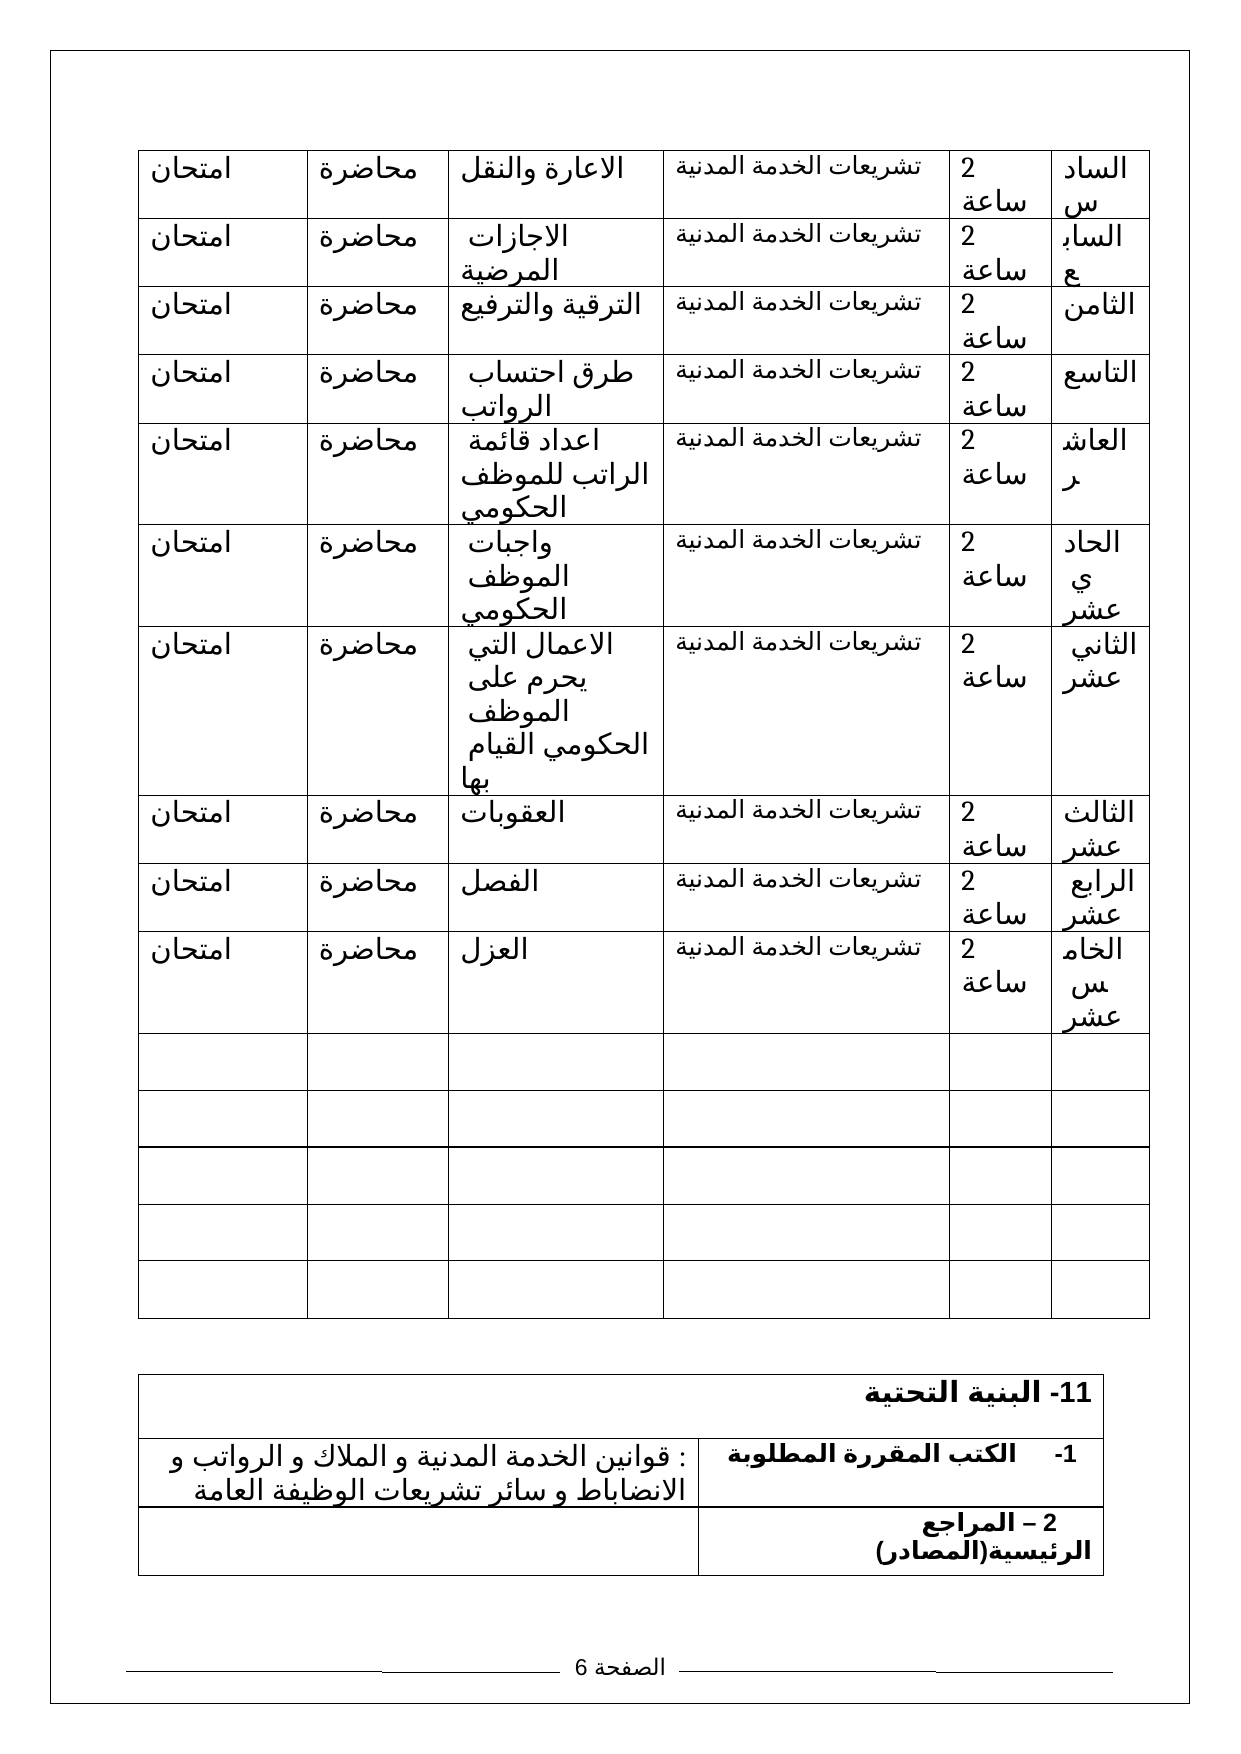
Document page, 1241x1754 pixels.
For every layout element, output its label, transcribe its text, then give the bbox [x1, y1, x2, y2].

table_cell [308, 1148, 448, 1203]
table_cell 2 ساعة [950, 525, 1051, 626]
table_cell 2 – المراجع الرئيسية(المصادر) [699, 1508, 1103, 1574]
table_cell [1052, 1148, 1149, 1203]
table_cell محاضرة [308, 287, 448, 354]
table_cell امتحان [139, 864, 307, 931]
table_cell تشريعات الخدمة المدنية [664, 219, 949, 286]
table_header 11- البنية التحتية [139, 1375, 1103, 1438]
table_cell [449, 1091, 663, 1146]
table_cell امتحان [139, 424, 307, 524]
table_cell [449, 1205, 663, 1260]
table_cell [664, 1034, 949, 1089]
table_cell [664, 1091, 949, 1146]
table_cell [1052, 1091, 1149, 1146]
table_cell [950, 1205, 1051, 1260]
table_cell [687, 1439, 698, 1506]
table_cell العزل [449, 932, 663, 1032]
table_cell محاضرة [308, 525, 448, 626]
table_cell الترقية والترفيع [449, 287, 663, 354]
table_cell [664, 1261, 949, 1317]
table_cell محاضرة [308, 932, 448, 1032]
table_cell الثامن [1052, 287, 1149, 354]
table_cell تشريعات الخدمة المدنية [664, 627, 949, 794]
table_cell 2 ساعة [950, 627, 1051, 794]
table_cell امتحان [139, 627, 307, 794]
table_cell [449, 1148, 663, 1203]
table_cell محاضرة [308, 864, 448, 931]
table_cell محاضرة [308, 627, 448, 794]
table_cell [449, 1261, 663, 1317]
table_cell [139, 1205, 307, 1260]
table_cell محاضرة [308, 796, 448, 863]
table_cell [308, 1261, 448, 1317]
table_cell امتحان [139, 796, 307, 863]
table_cell امتحان [139, 287, 307, 354]
table_cell امتحان [139, 525, 307, 626]
table_cell [950, 1034, 1051, 1089]
table_cell [308, 1205, 448, 1260]
table_cell [1052, 1205, 1149, 1260]
table_cell [664, 1148, 949, 1203]
table_cell تشريعات الخدمة المدنية [664, 424, 949, 524]
table_cell [664, 1205, 949, 1260]
table_cell امتحان [139, 355, 307, 422]
table_cell امتحان [139, 219, 307, 286]
table_cell [1052, 1034, 1149, 1089]
table_cell [308, 1034, 448, 1089]
table_cell تشريعات الخدمة المدنية [664, 355, 949, 422]
table_cell تشريعات الخدمة المدنية [664, 525, 949, 626]
table_cell [139, 1034, 307, 1089]
table_cell امتحان [139, 932, 307, 1032]
table_cell تشريعات الخدمة المدنية [664, 796, 949, 863]
table_cell محاضرة [308, 219, 448, 286]
table_cell [1052, 1261, 1149, 1317]
table_cell تشريعات الخدمة المدنية [664, 287, 949, 354]
table_cell الاعارة والنقل [449, 151, 663, 218]
table_cell محاضرة [308, 424, 448, 524]
table_cell محاضرة [308, 355, 448, 422]
table_cell امتحان [139, 151, 307, 218]
table_cell الفصل [449, 864, 663, 931]
table_cell تشريعات الخدمة المدنية [664, 932, 949, 1032]
table_cell الكتب المقررة المطلوبة [699, 1439, 1103, 1506]
table_cell [950, 1148, 1051, 1203]
table_cell [950, 1091, 1051, 1146]
table_cell العاشر [1052, 424, 1149, 524]
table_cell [664, 151, 949, 218]
table_cell [308, 1091, 448, 1146]
table_cell [139, 1508, 698, 1574]
table_cell الثاني عشر [1052, 627, 1149, 794]
table_cell محاضرة [308, 151, 448, 218]
table_cell 2 ساعة [950, 932, 1051, 1032]
table_cell [139, 1148, 307, 1203]
table_cell العقوبات [449, 796, 663, 863]
table_cell [139, 1261, 307, 1317]
table_cell تشريعات الخدمة المدنية [664, 864, 949, 931]
table_cell 2 ساعة [950, 424, 1051, 524]
table_cell [449, 1034, 663, 1089]
table_cell التاسع [1052, 355, 1149, 422]
table_cell [950, 1261, 1051, 1317]
table_cell [139, 1091, 307, 1146]
